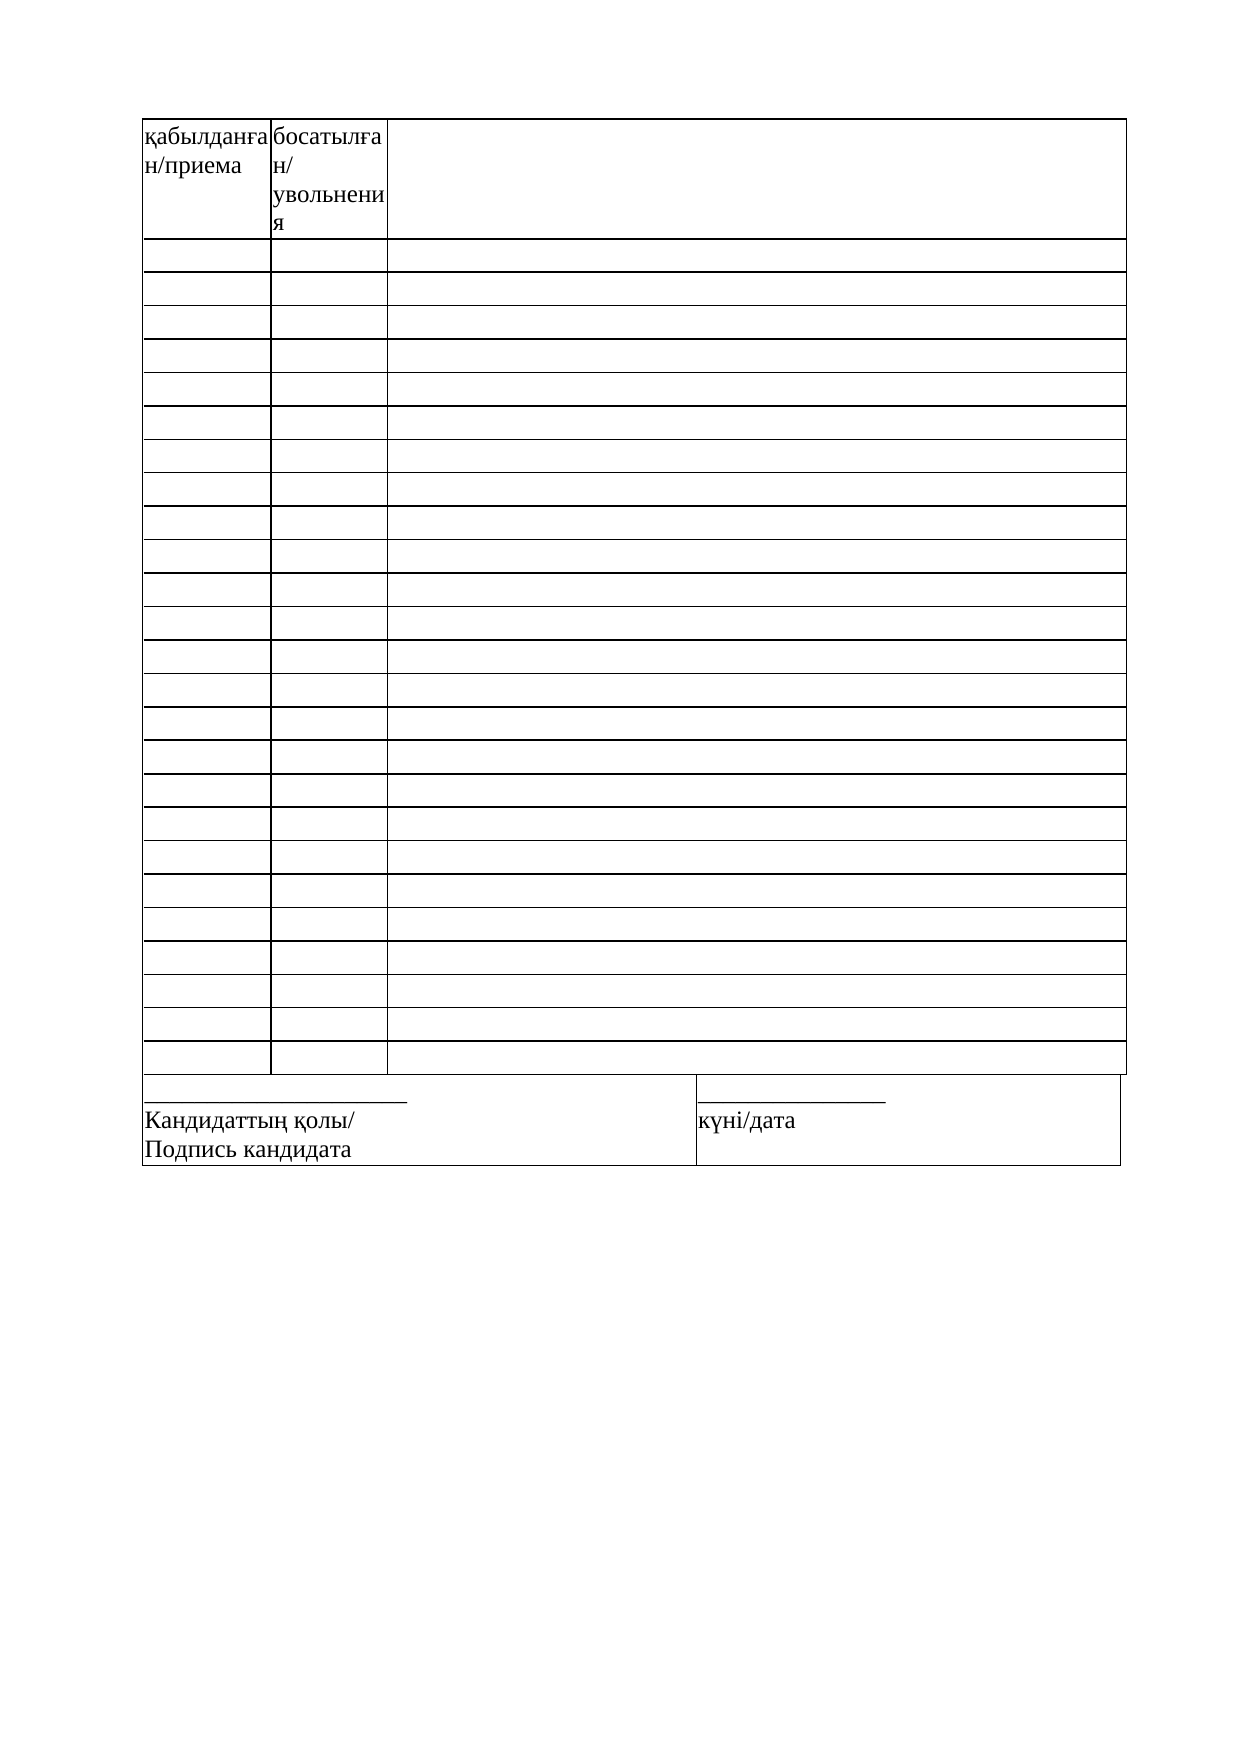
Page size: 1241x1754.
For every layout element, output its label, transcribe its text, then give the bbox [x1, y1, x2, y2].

table_cell [272, 808, 387, 840]
table_cell [388, 708, 1126, 739]
table_cell [143, 239, 270, 271]
table_cell [272, 607, 387, 639]
table_cell [272, 641, 387, 672]
table_cell [272, 507, 387, 539]
table_cell [143, 440, 270, 472]
table_cell [272, 273, 387, 305]
table_cell [272, 1008, 387, 1040]
table_cell [143, 406, 270, 438]
table_cell [388, 641, 1126, 672]
table_cell [388, 407, 1126, 438]
table_cell [143, 306, 270, 338]
table_cell [272, 407, 387, 438]
table_cell [272, 240, 387, 271]
table_cell [388, 507, 1126, 539]
table_cell [272, 841, 387, 873]
table_cell [388, 373, 1126, 405]
table_cell [143, 674, 270, 706]
table_cell [143, 841, 270, 873]
table_cell [388, 306, 1126, 338]
table_cell [143, 607, 270, 639]
table_cell [388, 440, 1126, 472]
table_cell [388, 1042, 1126, 1074]
table_cell [143, 740, 270, 773]
table_cell [272, 373, 387, 405]
table_cell [388, 473, 1126, 505]
table_cell қабылданған/приема [143, 120, 270, 238]
table_cell [272, 1042, 387, 1074]
table_cell [143, 774, 270, 806]
table_cell [272, 908, 387, 940]
table_cell [143, 506, 270, 539]
table_cell _______________ күні/дата [697, 1075, 1120, 1165]
table_cell босатылған/ увольнения [272, 120, 387, 238]
table_cell [272, 540, 387, 572]
table_cell [143, 941, 270, 973]
table_cell [388, 674, 1126, 706]
table_cell [388, 975, 1126, 1007]
table_cell [388, 540, 1126, 572]
table_cell [143, 1008, 270, 1040]
table_cell [272, 473, 387, 505]
table_cell [272, 741, 387, 773]
table_cell [388, 908, 1126, 940]
table_cell [388, 942, 1126, 973]
table_cell [272, 775, 387, 806]
table_cell [388, 120, 1126, 238]
table_cell [143, 373, 270, 405]
table_cell [272, 440, 387, 472]
table_cell [272, 975, 387, 1007]
table_cell [272, 942, 387, 973]
table_cell [143, 707, 270, 739]
table_cell [272, 875, 387, 907]
table_cell [388, 273, 1126, 305]
table_cell [143, 339, 270, 372]
table_cell [388, 775, 1126, 806]
table_cell [388, 574, 1126, 606]
table_cell [143, 473, 270, 505]
table_cell [272, 674, 387, 706]
table_cell [388, 607, 1126, 639]
table_cell [143, 975, 270, 1007]
table_cell [388, 340, 1126, 372]
table_cell [388, 808, 1126, 840]
table_cell [143, 573, 270, 606]
table_cell _____________________ Кандидаттың қолы/ Подпись кандидата [143, 1075, 696, 1165]
table_cell [388, 875, 1126, 907]
table_cell [143, 640, 270, 672]
table_cell [143, 1041, 270, 1074]
table_cell [143, 272, 270, 305]
table_cell [388, 741, 1126, 773]
table_cell [143, 540, 270, 572]
table_cell [388, 841, 1126, 873]
table_cell [388, 240, 1126, 271]
table_cell [143, 874, 270, 907]
table_cell [272, 340, 387, 372]
table_cell [143, 807, 270, 840]
table_cell [272, 306, 387, 338]
table_cell [272, 574, 387, 606]
table_cell [272, 708, 387, 739]
table_cell [388, 1008, 1126, 1040]
table_cell [143, 908, 270, 940]
